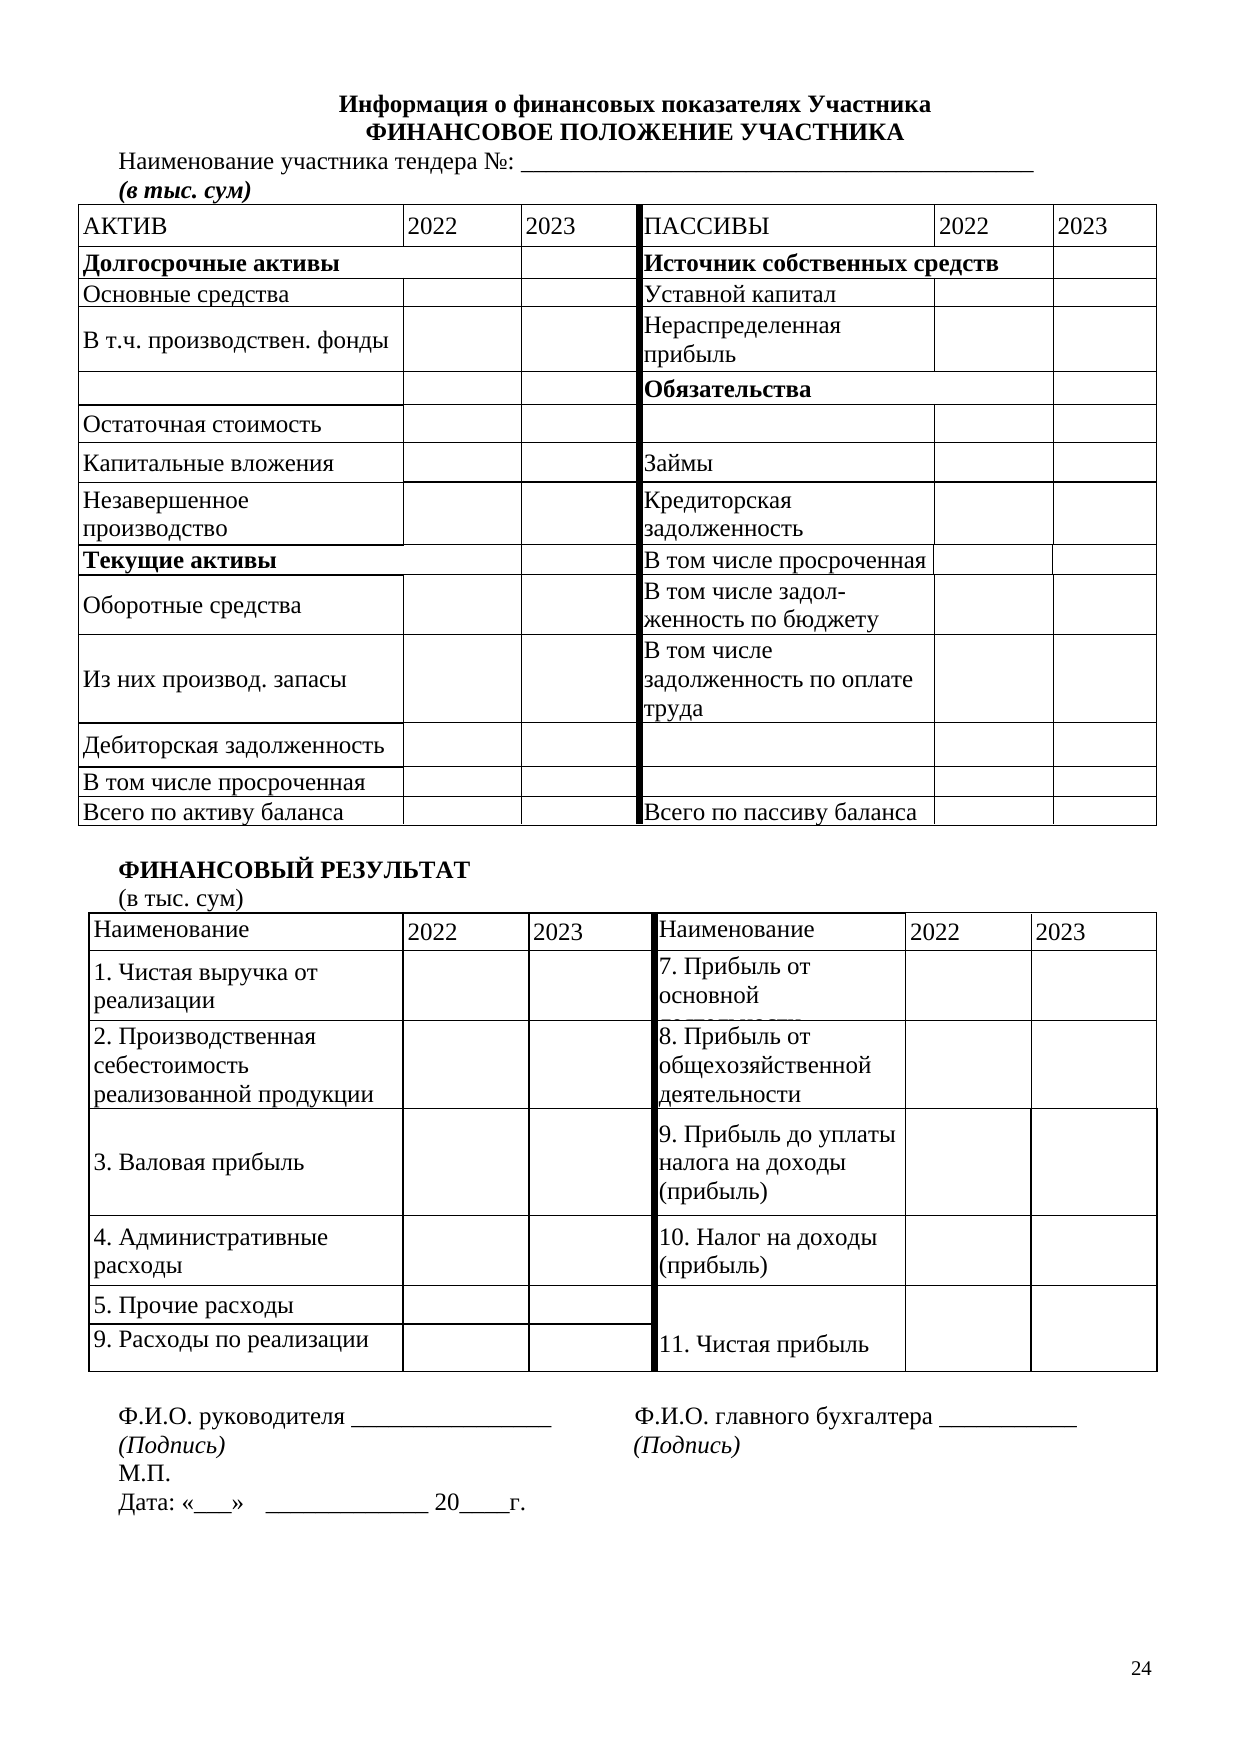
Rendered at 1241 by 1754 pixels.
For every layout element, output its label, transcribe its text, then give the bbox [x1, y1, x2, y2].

table_cell [522, 405, 636, 442]
table_cell [906, 1021, 1031, 1108]
table_cell [530, 1021, 651, 1108]
table_cell [404, 1021, 528, 1108]
text (в тыс. сум) [118, 175, 1152, 204]
table_cell 1. Чистая выручка от реализации [90, 951, 402, 1020]
table_cell [522, 443, 636, 481]
table_cell [522, 575, 636, 633]
table_cell Кредиторская задолженность [643, 483, 934, 544]
table_cell [404, 483, 521, 544]
table_cell [530, 1325, 651, 1371]
table_cell [1054, 723, 1156, 766]
table_cell [1032, 1286, 1156, 1323]
table_header 2022 [404, 205, 521, 246]
table_cell [404, 1325, 528, 1371]
table_cell [404, 767, 521, 796]
table_cell 3. Валовая прибыль [90, 1109, 402, 1214]
table_cell 4. Административные расходы [90, 1216, 402, 1284]
table_cell [522, 635, 636, 722]
table_header Наименование [658, 914, 905, 949]
table_cell [1032, 1323, 1156, 1371]
table_cell [1054, 307, 1156, 371]
table_cell [1054, 483, 1156, 544]
table_header 2023 [1054, 205, 1156, 246]
table_cell Займы [643, 443, 934, 481]
table_cell Из них производ. запасы [79, 635, 403, 722]
table_cell Источник собственных средств [643, 247, 1053, 278]
table_cell [530, 1286, 651, 1323]
table_cell [1032, 951, 1156, 1020]
table_cell [530, 1109, 651, 1214]
table_cell [530, 1216, 651, 1284]
table_cell [1054, 247, 1156, 278]
table_header ПАССИВЫ [643, 205, 934, 246]
table_cell [1054, 635, 1156, 722]
table_header 2023 [530, 914, 651, 949]
table_cell [522, 797, 636, 824]
table_cell [643, 405, 934, 442]
table_cell В том числе задолженность по бюджету [643, 575, 934, 633]
table_cell Обязательства [643, 372, 1053, 404]
table_cell [935, 575, 1053, 633]
table_cell [522, 247, 636, 278]
table_cell [1054, 575, 1156, 633]
table_cell [935, 723, 1053, 766]
table_cell [643, 767, 934, 796]
table_cell В том числе задолженность по оплате труда [643, 635, 934, 722]
table_cell [522, 483, 636, 544]
table_cell В том числе просроченная [79, 768, 403, 796]
table_cell 5. Прочие расходы [90, 1286, 402, 1323]
table_cell [522, 767, 636, 796]
table_cell 8. Прибыль от общехозяйственной деятельности [658, 1021, 905, 1108]
table_cell Уставной капитал [643, 279, 934, 306]
table_header 2022 [935, 205, 1053, 246]
table_cell [906, 1216, 1030, 1284]
table_cell Долгосрочные активы [79, 247, 521, 278]
table_header 2023 [1032, 913, 1156, 949]
table_cell [404, 307, 521, 371]
table_cell Нераспределенная прибыль [643, 307, 934, 371]
table_header Наименование [90, 914, 402, 949]
text Наименование участника тендера №: _________________________________________ [118, 146, 1152, 175]
table_cell Основные средства [79, 279, 403, 306]
table_cell Остаточная стоимость [79, 406, 403, 442]
table_cell Всего по активу баланса [79, 797, 403, 824]
table_cell [1032, 1021, 1156, 1108]
table_cell [522, 372, 636, 404]
table_cell [404, 723, 521, 766]
table_cell [522, 307, 636, 371]
table_cell [404, 405, 521, 442]
text (Подпись) (Подпись) [118, 1430, 1152, 1458]
table_cell [522, 545, 636, 574]
table_cell [935, 405, 1053, 442]
table_cell [404, 797, 521, 824]
table_cell [643, 723, 934, 766]
table_cell [522, 279, 636, 306]
table_cell [906, 951, 1031, 1020]
table_cell Текущие активы [79, 545, 521, 574]
table_cell [934, 545, 1052, 574]
table_cell [935, 483, 1053, 544]
table_cell [404, 279, 521, 306]
table_cell [906, 1109, 1030, 1214]
table_cell [1054, 767, 1156, 796]
table_cell [1054, 279, 1156, 306]
text ФИНАНСОВЫЙ РЕЗУЛЬТАТ [118, 855, 1152, 883]
table_cell [935, 797, 1053, 824]
table_cell В т.ч. производствен. фонды [79, 307, 403, 371]
table_cell 9. Прибыль до уплаты налога на доходы (прибыль) [658, 1109, 905, 1214]
table_cell Оборотные средства [79, 576, 403, 633]
table_cell [1054, 372, 1156, 404]
table_cell Капитальные вложения [79, 443, 403, 481]
table_cell Дебиторская задолженность [79, 724, 403, 766]
text Ф.И.О. руководителя ________________ Ф.И.О. главного бухгалтера ___________ [118, 1401, 1152, 1430]
table_cell [1054, 443, 1156, 481]
table_cell [404, 635, 521, 722]
table_header 2023 [522, 205, 636, 246]
table_cell [404, 443, 521, 481]
table_cell Всего по пассиву баланса [643, 797, 934, 824]
text Информация о финансовых показателях Участника [118, 89, 1152, 117]
table_cell [935, 307, 1053, 371]
table_cell [404, 372, 521, 404]
text М.П. [118, 1458, 1152, 1487]
table_cell [404, 575, 521, 633]
table_cell [404, 1286, 528, 1323]
table_cell [404, 1216, 528, 1284]
table_cell Незавершенное производство [79, 483, 403, 544]
table_cell [906, 1286, 1030, 1371]
table_cell 11. Чистая прибыль [658, 1286, 905, 1371]
text (в тыс. сум) [118, 883, 1152, 912]
table_cell [935, 443, 1053, 481]
table_cell [1032, 1109, 1156, 1214]
table_cell [404, 951, 528, 1020]
table_header 2022 [906, 913, 1031, 949]
table_cell 9. Расходы по реализации [90, 1325, 402, 1371]
table_cell [530, 951, 651, 1020]
table_cell [1032, 1216, 1156, 1284]
table_cell В том числе просроченная [643, 545, 933, 574]
table_cell 2. Производственная себестоимость реализованной продукции [90, 1021, 402, 1108]
table_cell [935, 635, 1053, 722]
table_header АКТИВ [79, 205, 403, 246]
table_cell [1053, 545, 1156, 574]
table_cell [79, 372, 403, 404]
table_cell [1054, 797, 1156, 824]
text Дата: «___» _____________ 20____г. [118, 1487, 1152, 1516]
text ФИНАНСОВОЕ ПОЛОЖЕНИЕ УЧАСТНИКА [118, 117, 1152, 146]
table_cell 7. Прибыль от основной деятельности [658, 951, 905, 1020]
table_cell [522, 723, 636, 766]
table_cell [1054, 405, 1156, 442]
table_cell 10. Налог на доходы (прибыль) [658, 1216, 905, 1284]
table_cell [935, 279, 1053, 306]
table_cell [404, 1109, 528, 1214]
table_cell [935, 767, 1053, 796]
table_header 2022 [404, 914, 528, 949]
